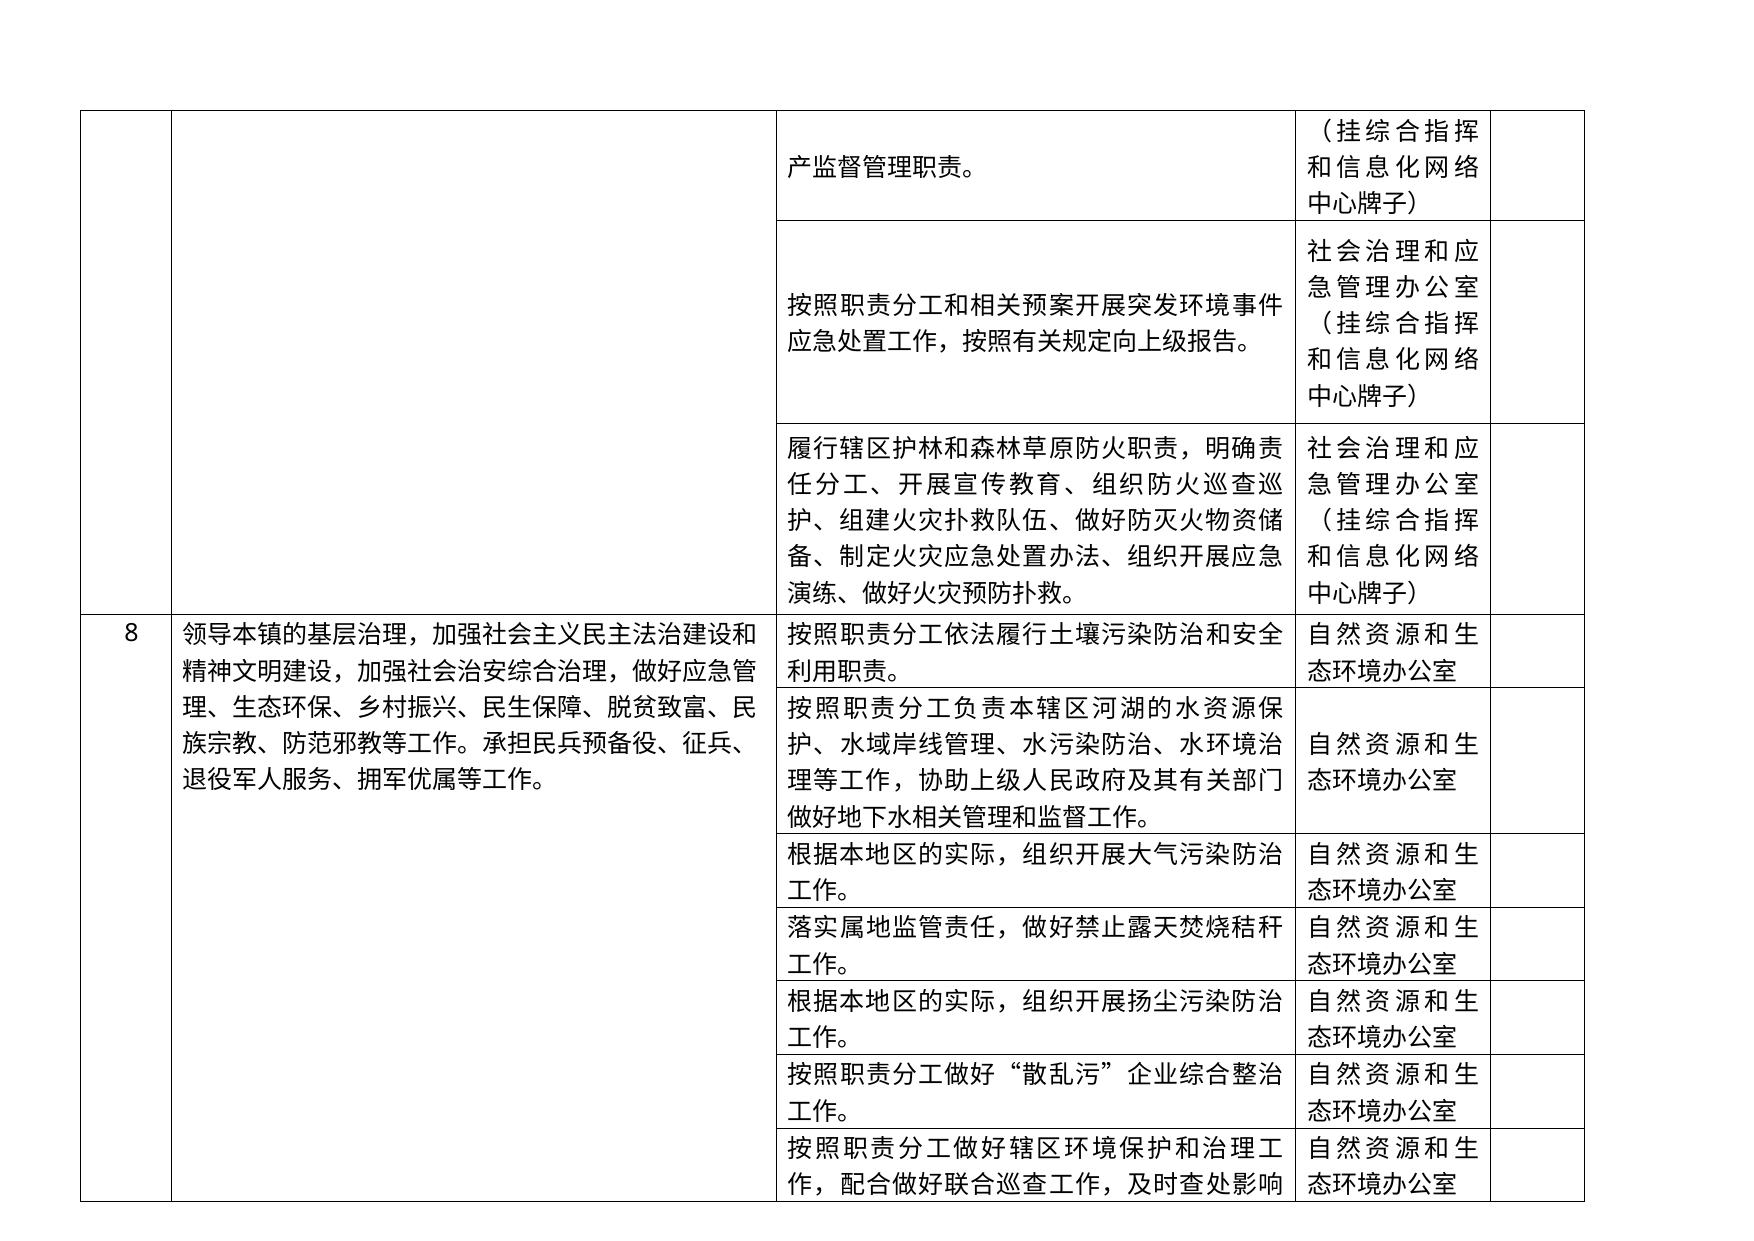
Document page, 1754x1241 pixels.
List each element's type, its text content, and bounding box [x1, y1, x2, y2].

table_cell 根据本地区的实际，组织开展扬尘污染防治工作。 [777, 981, 1295, 1054]
table_cell [1491, 424, 1584, 614]
table_cell 自然资源和生态环境办公室 [1296, 1129, 1490, 1201]
table_cell 落实属地监管责任，做好禁止露天焚烧秸秆工作。 [777, 908, 1295, 980]
table_cell 8 [81, 615, 171, 1201]
table_cell 领导本镇的基层治理，加强社会主义民主法治建设和精神文明建设，加强社会治安综合治理，做好应急管理、生态环保、乡村振兴、民生保障、脱贫致富、民族宗教、防范邪教等工作。承担民兵预备役、征兵、退役军人服务、拥军优属等工作。 [172, 615, 776, 1201]
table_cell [1296, 111, 1490, 220]
table_cell 按照职责分工做好“散乱污”企业综合整治工作。 [777, 1055, 1295, 1127]
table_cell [777, 111, 1295, 220]
table_cell [1491, 1129, 1584, 1201]
table_cell 社会治理和应急管理办公室（挂综合指挥和信息化网络中心牌子） [1296, 221, 1490, 423]
table_cell 自然资源和生态环境办公室 [1296, 981, 1490, 1054]
table_cell [1491, 615, 1584, 687]
table_cell [1491, 688, 1584, 833]
table_cell 按照职责分工负责本辖区河湖的水资源保护、水域岸线管理、水污染防治、水环境治理等工作，协助上级人民政府及其有关部门做好地下水相关管理和监督工作。 [777, 688, 1295, 833]
table_cell [1491, 908, 1584, 980]
table_cell 按照职责分工依法履行土壤污染防治和安全利用职责。 [777, 615, 1295, 687]
table_cell 自然资源和生态环境办公室 [1296, 834, 1490, 907]
table_cell 自然资源和生态环境办公室 [1296, 1055, 1490, 1127]
table_cell 自然资源和生态环境办公室 [1296, 688, 1490, 833]
table_cell 履行辖区护林和森林草原防火职责，明确责任分工、开展宣传教育、组织防火巡查巡护、组建火灾扑救队伍、做好防灭火物资储备、制定火灾应急处置办法、组织开展应急演练、做好火灾预防扑救。 [777, 424, 1295, 614]
table_cell [1491, 111, 1584, 220]
table_cell 自然资源和生态环境办公室 [1296, 615, 1490, 687]
table_cell [1491, 834, 1584, 907]
table_cell 自然资源和生态环境办公室 [1296, 908, 1490, 980]
table_cell 按照职责分工和相关预案开展突发环境事件应急处置工作，按照有关规定向上级报告。 [777, 221, 1295, 423]
table_cell 根据本地区的实际，组织开展大气污染防治工作。 [777, 834, 1295, 907]
table_cell [1491, 1055, 1584, 1127]
table_cell 社会治理和应急管理办公室（挂综合指挥和信息化网络中心牌子） [1296, 424, 1490, 614]
table_cell [1491, 221, 1584, 423]
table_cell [777, 1129, 1295, 1201]
table_cell [1491, 981, 1584, 1054]
